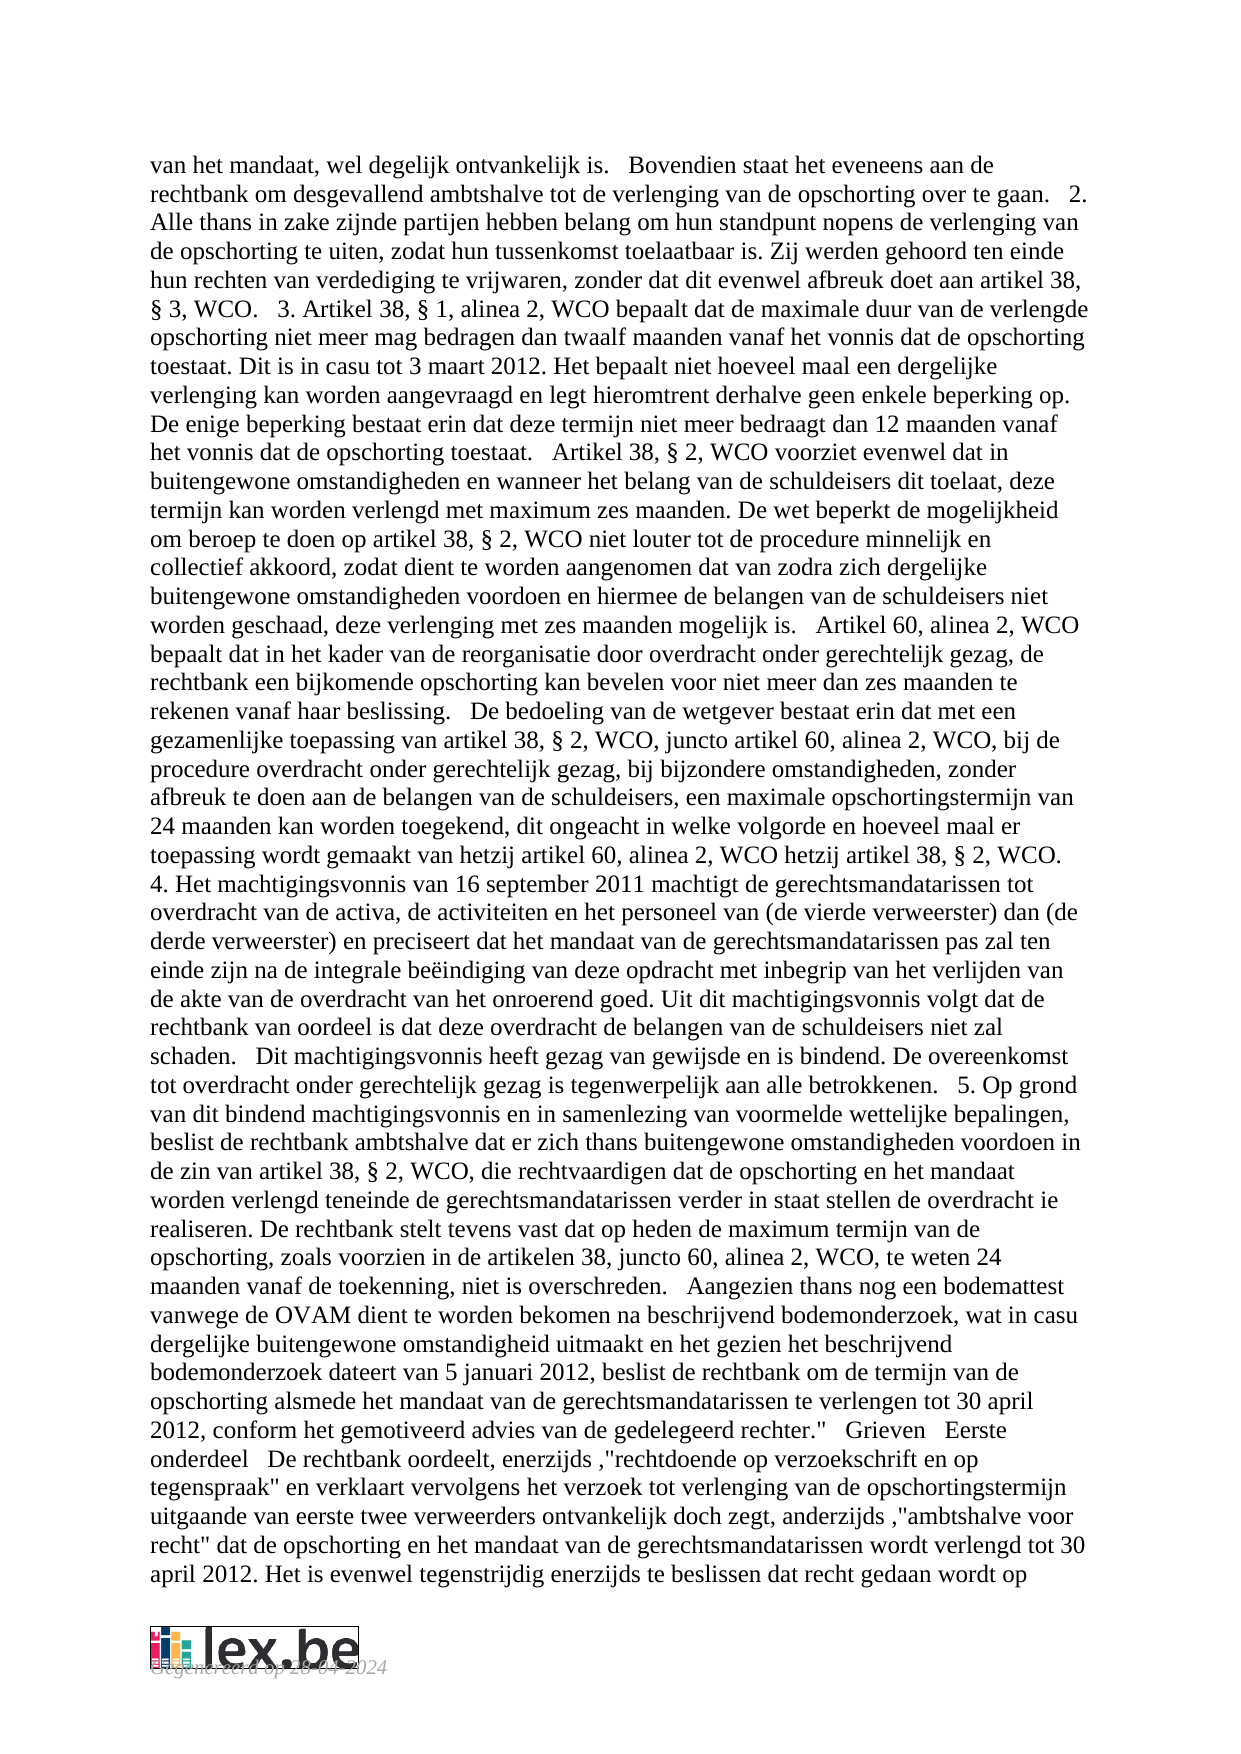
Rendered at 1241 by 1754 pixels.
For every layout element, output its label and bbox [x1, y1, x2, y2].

text [150, 150, 1090, 1587]
picture [151, 1627, 358, 1668]
